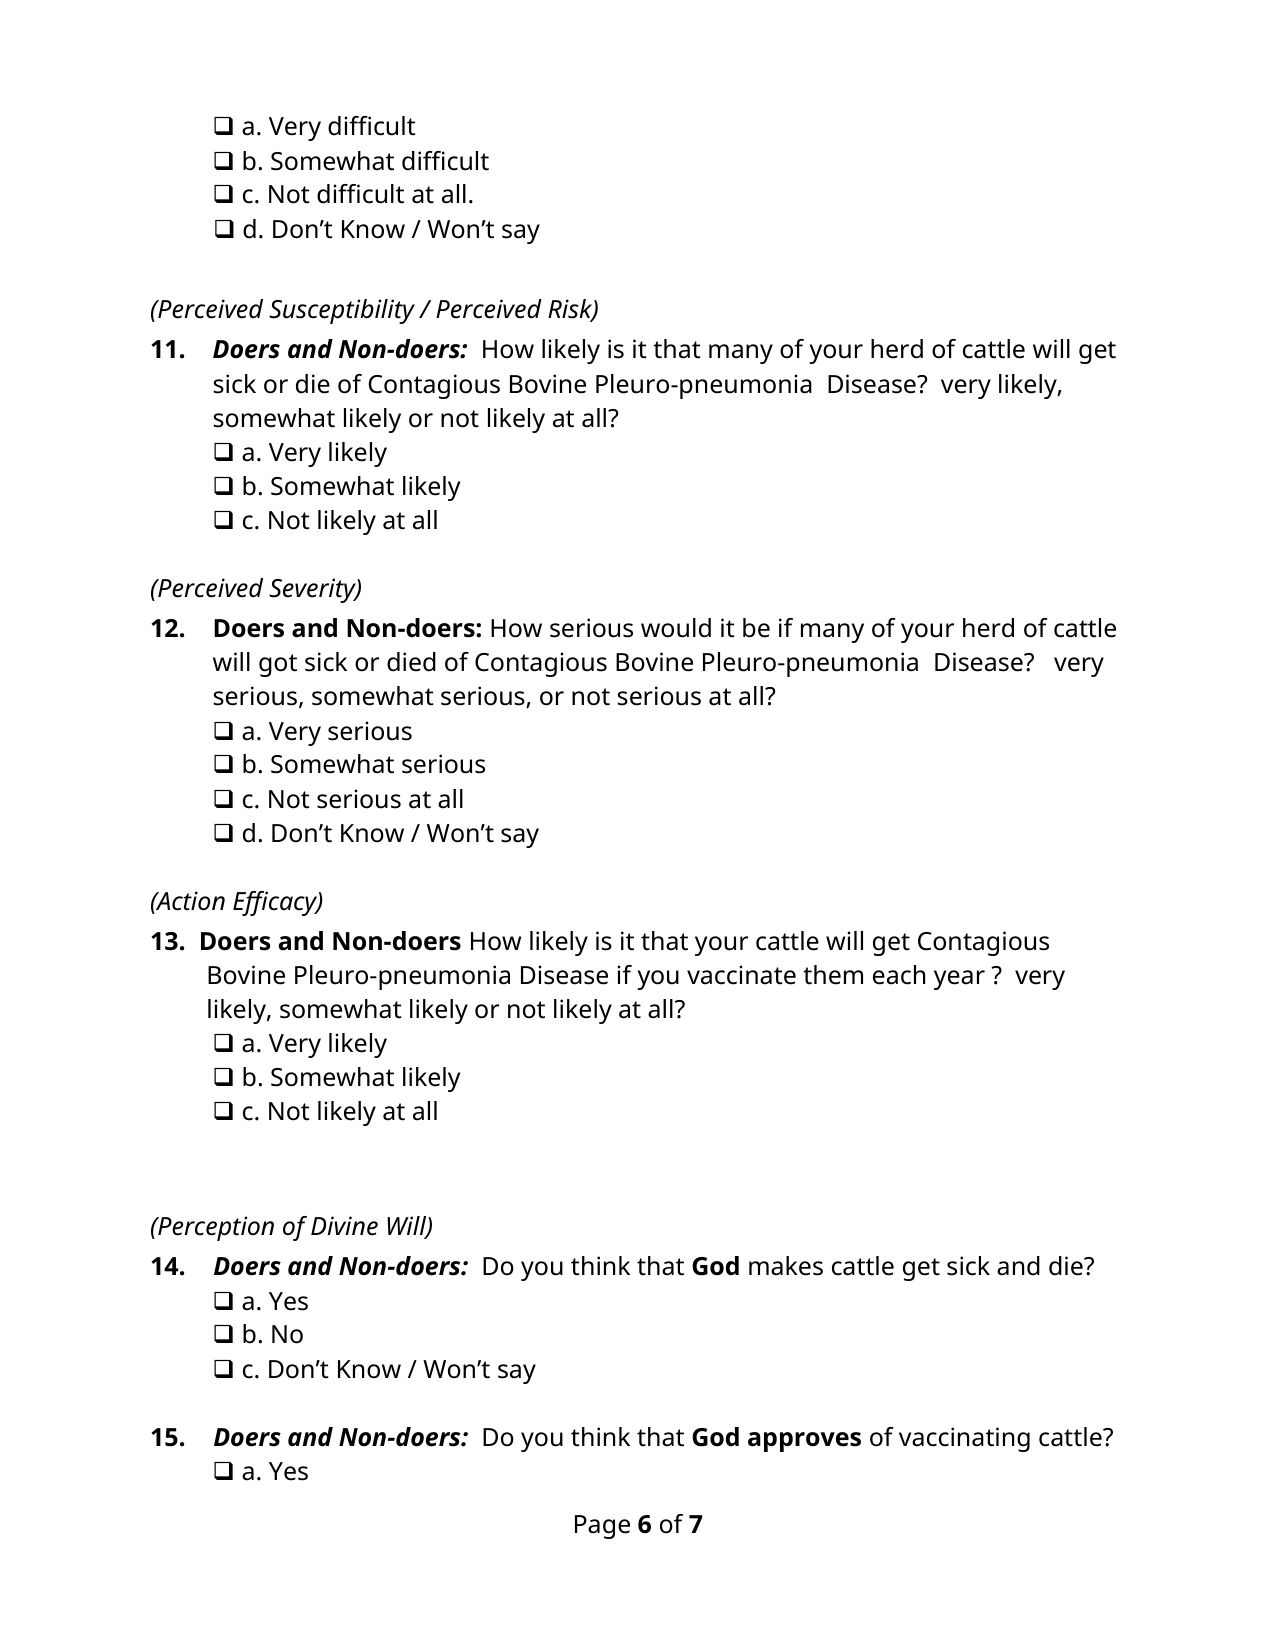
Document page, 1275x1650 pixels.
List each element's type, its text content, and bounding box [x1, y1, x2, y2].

text a. Yes [212, 1283, 1125, 1317]
text a. Very serious [212, 713, 1125, 747]
text b. Somewhat difficult [212, 143, 1125, 177]
text c. Not serious at all [212, 781, 1125, 815]
text b. Somewhat likely [212, 1060, 1125, 1094]
text 13. Doers and Non-doers How likely is it that your cattle will get Contagious Bovine Pleuro-pneumonia Disease if you vaccinate them each year ? very likely, somewhat likely or not likely at all? [150, 924, 1125, 1026]
text (Perception of Divine Will) [150, 1209, 1125, 1243]
text b. Somewhat likely [212, 468, 1125, 502]
text 15. Doers and Non-doers: Do you think that God approves of vaccinating cattle? [150, 1419, 1125, 1453]
text a. Very difficult [212, 109, 1125, 143]
text a. Yes [212, 1453, 1125, 1487]
text a. Very likely [212, 434, 1125, 468]
text (Action Efficacy) [150, 883, 1125, 917]
text d. Don’t Know / Won’t say [212, 815, 1125, 849]
text b. Somewhat serious [212, 747, 1125, 781]
text 14. Doers and Non-doers: Do you think that God makes cattle get sick and die? [150, 1249, 1125, 1283]
text c. Don’t Know / Won’t say [212, 1351, 1125, 1385]
text 11. Doers and Non-doers: How likely is it that many of your herd of cattle will get sick or die of Contagious Bovine Pleuro-pneumonia Disease? very likely, somewhat likely or not likely at all? [150, 332, 1125, 434]
text c. Not likely at all [212, 502, 1125, 537]
text 12. Doers and Non-doers: How serious would it be if many of your herd of cattle will got sick or died of Contagious Bovine Pleuro-pneumonia Disease? very serious, somewhat serious, or not serious at all? [150, 611, 1125, 713]
text d. Don’t Know / Won’t say [213, 211, 1125, 245]
text c. Not difficult at all. [212, 177, 1125, 211]
text (Perceived Severity) [150, 571, 1125, 605]
text a. Very likely [212, 1026, 1125, 1060]
text (Perceived Susceptibility / Perceived Risk) [150, 292, 1125, 326]
text c. Not likely at all [212, 1094, 1125, 1128]
text b. No [212, 1317, 1125, 1351]
